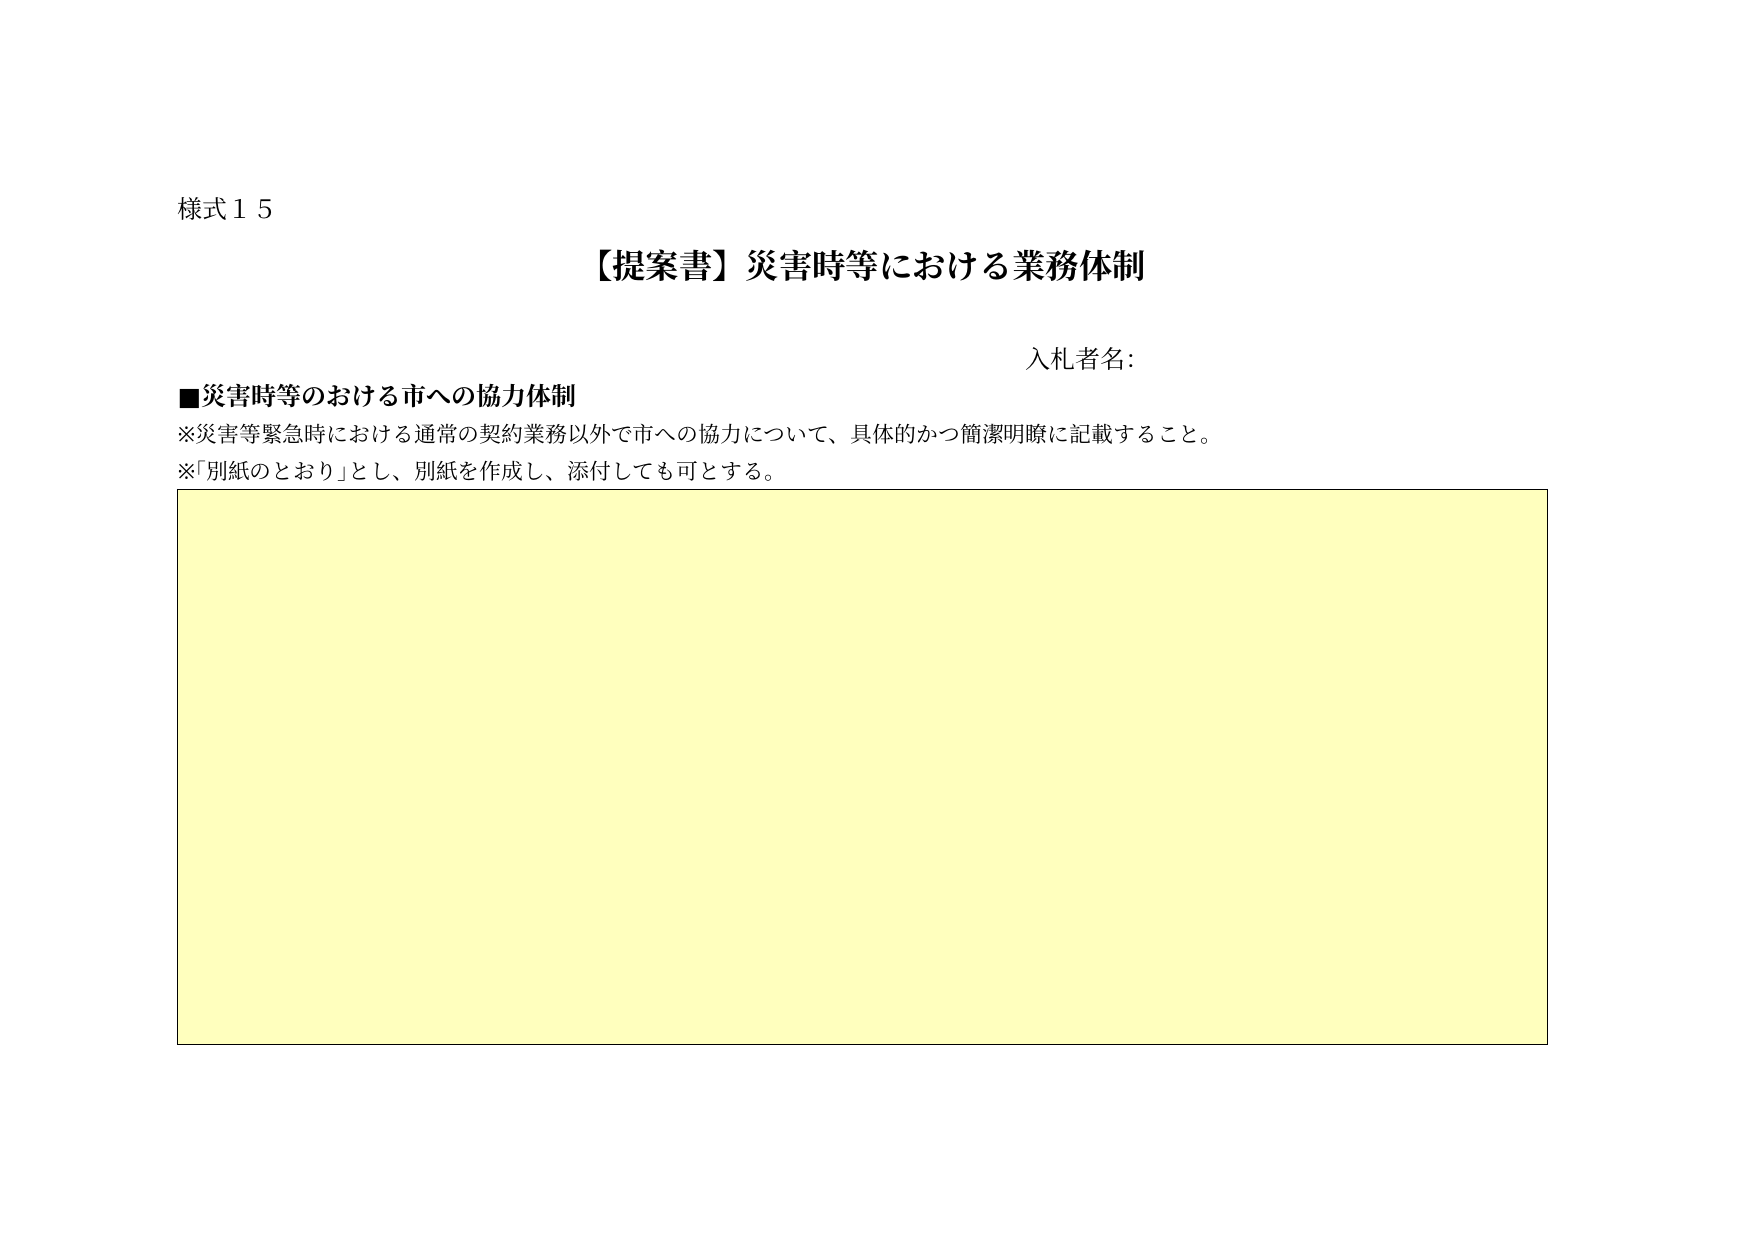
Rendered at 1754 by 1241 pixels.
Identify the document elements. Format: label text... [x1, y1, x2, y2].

text 様式１５ [177, 189, 1547, 226]
text ※｢別紙のとおり｣とし、別紙を作成し、添付しても可とする。 [177, 451, 1547, 489]
text ■災害時等のおける市への協力体制 [177, 376, 1547, 414]
text 【提案書】災害時等における業務体制 [177, 226, 1547, 301]
table_header [178, 490, 1547, 1044]
text 入札者名： [177, 339, 1547, 376]
text ※災害等緊急時における通常の契約業務以外で市への協力について、具体的かつ簡潔明瞭に記載すること。 [177, 414, 1547, 451]
